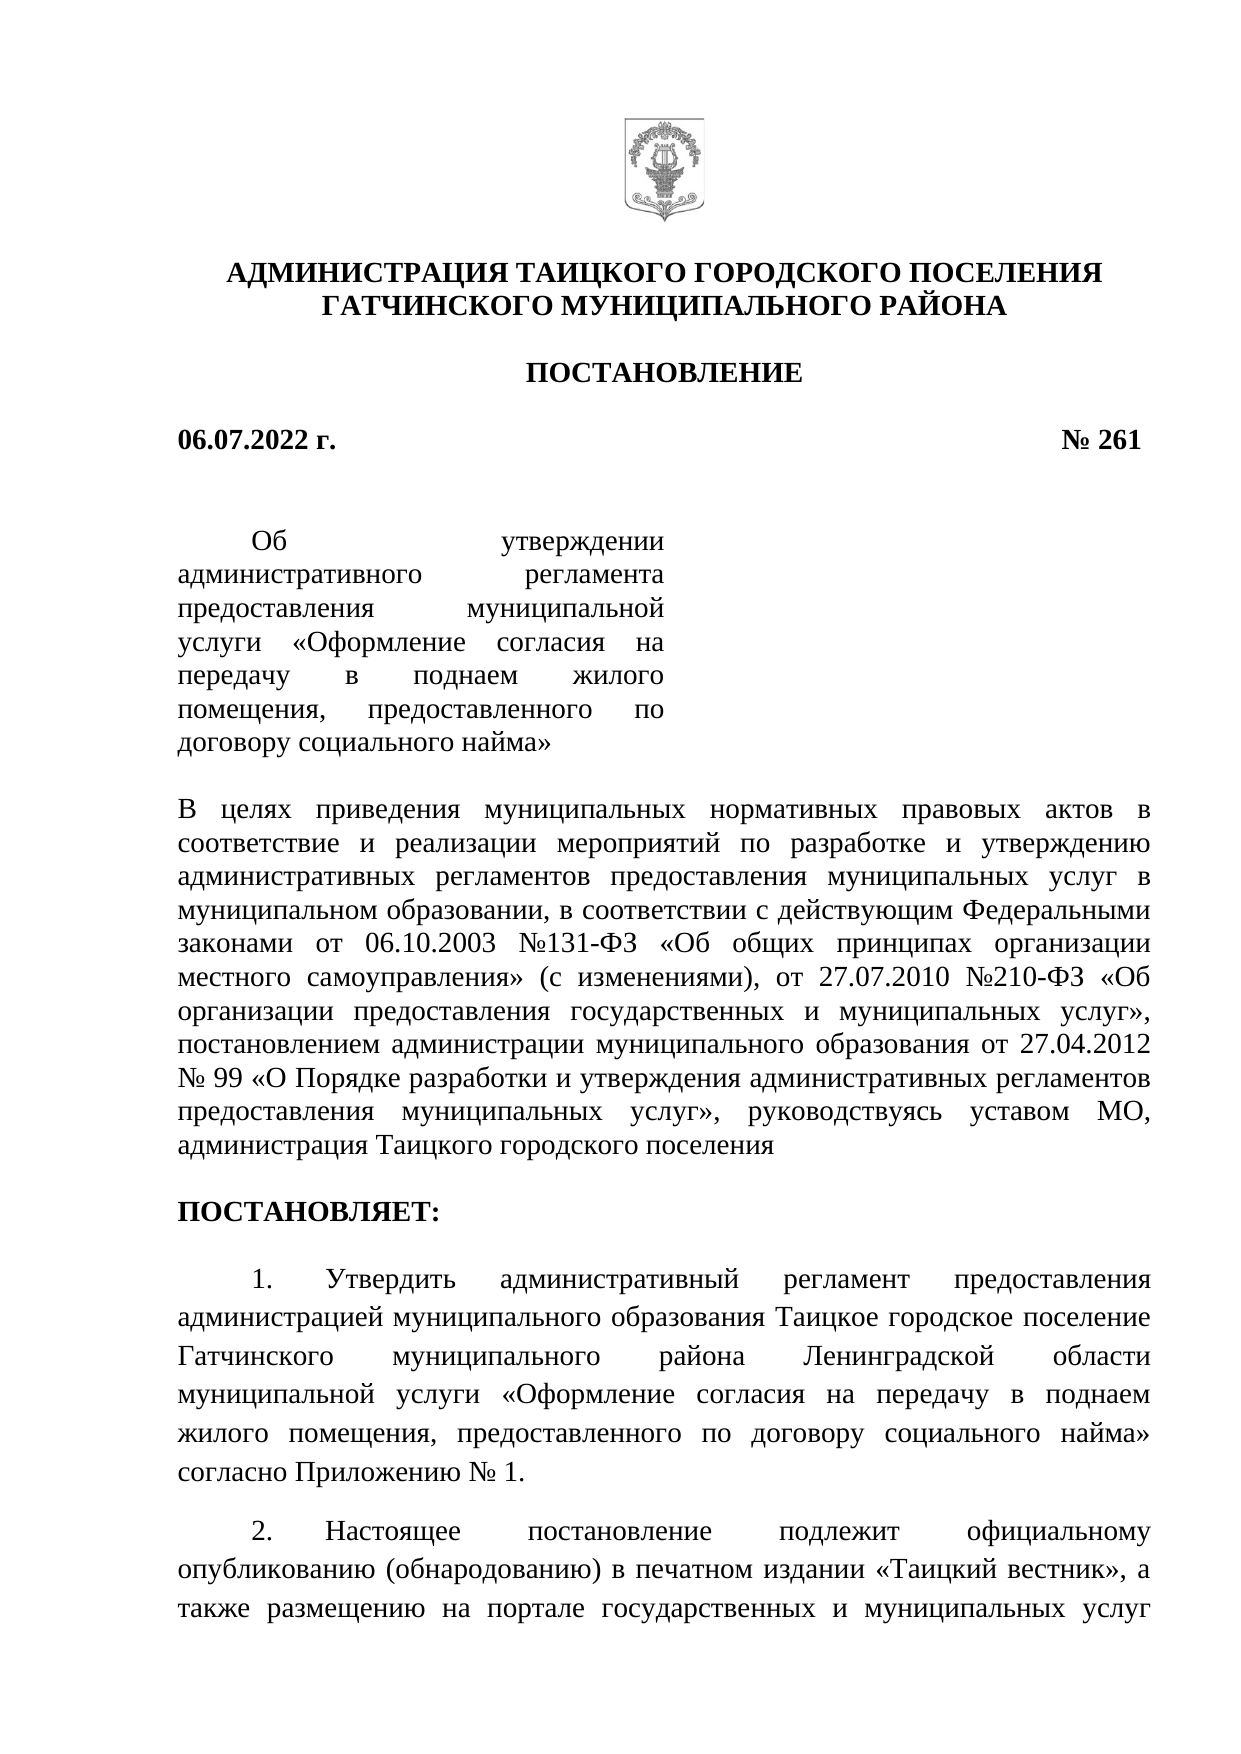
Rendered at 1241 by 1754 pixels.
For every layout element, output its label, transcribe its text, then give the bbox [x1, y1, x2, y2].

title ПОСТАНОВЛЕНИЕ [177, 355, 1152, 389]
title АДМИНИСТРАЦИЯ ТАИЦКОГО ГОРОДСКОГО ПОСЕЛЕНИЯ [177, 255, 1152, 288]
picture [624, 118, 705, 222]
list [177, 1513, 1152, 1624]
title ГАТЧИНСКОГО МУНИЦИПАЛЬНОГО РАЙОНА [177, 288, 1152, 322]
list Утвердить административный регламент предоставления администрацией муниципального образования Таицкое городское поселение Гатчинского муниципального района Ленинградской области муниципальной услуги «Оформление согласия на передачу в поднаем жилого помещения, предоставленного по договору социального найма» согласно Приложению № 1. [177, 1261, 1152, 1487]
text Об утверждении административного регламента предоставления муниципальной услуги «Оформление согласия на передачу в поднаем жилого помещения, предоставленного по договору социального найма» [177, 523, 664, 758]
text ПОСТАНОВЛЯЕТ: [177, 1194, 1152, 1227]
text В целях приведения муниципальных нормативных правовых актов в соответствие и реализации мероприятий по разработке и утверждению административных регламентов предоставления муниципальных услуг в муниципальном образовании, в соответствии с действующим Федеральными законами от 06.10.2003 №131-ФЗ «Об общих принципах организации местного самоуправления» (с изменениями), от 27.07.2010 №210-ФЗ «Об организации предоставления государственных и муниципальных услуг», постановлением администрации муниципального образования от 27.04.2012 № 99 «О Порядке разработки и утверждения административных регламентов предоставления муниципальных услуг», руководствуясь уставом МО, администрация Таицкого городского поселения [177, 791, 1152, 1160]
title 06.07.2022 г. № 261 [177, 422, 1152, 456]
